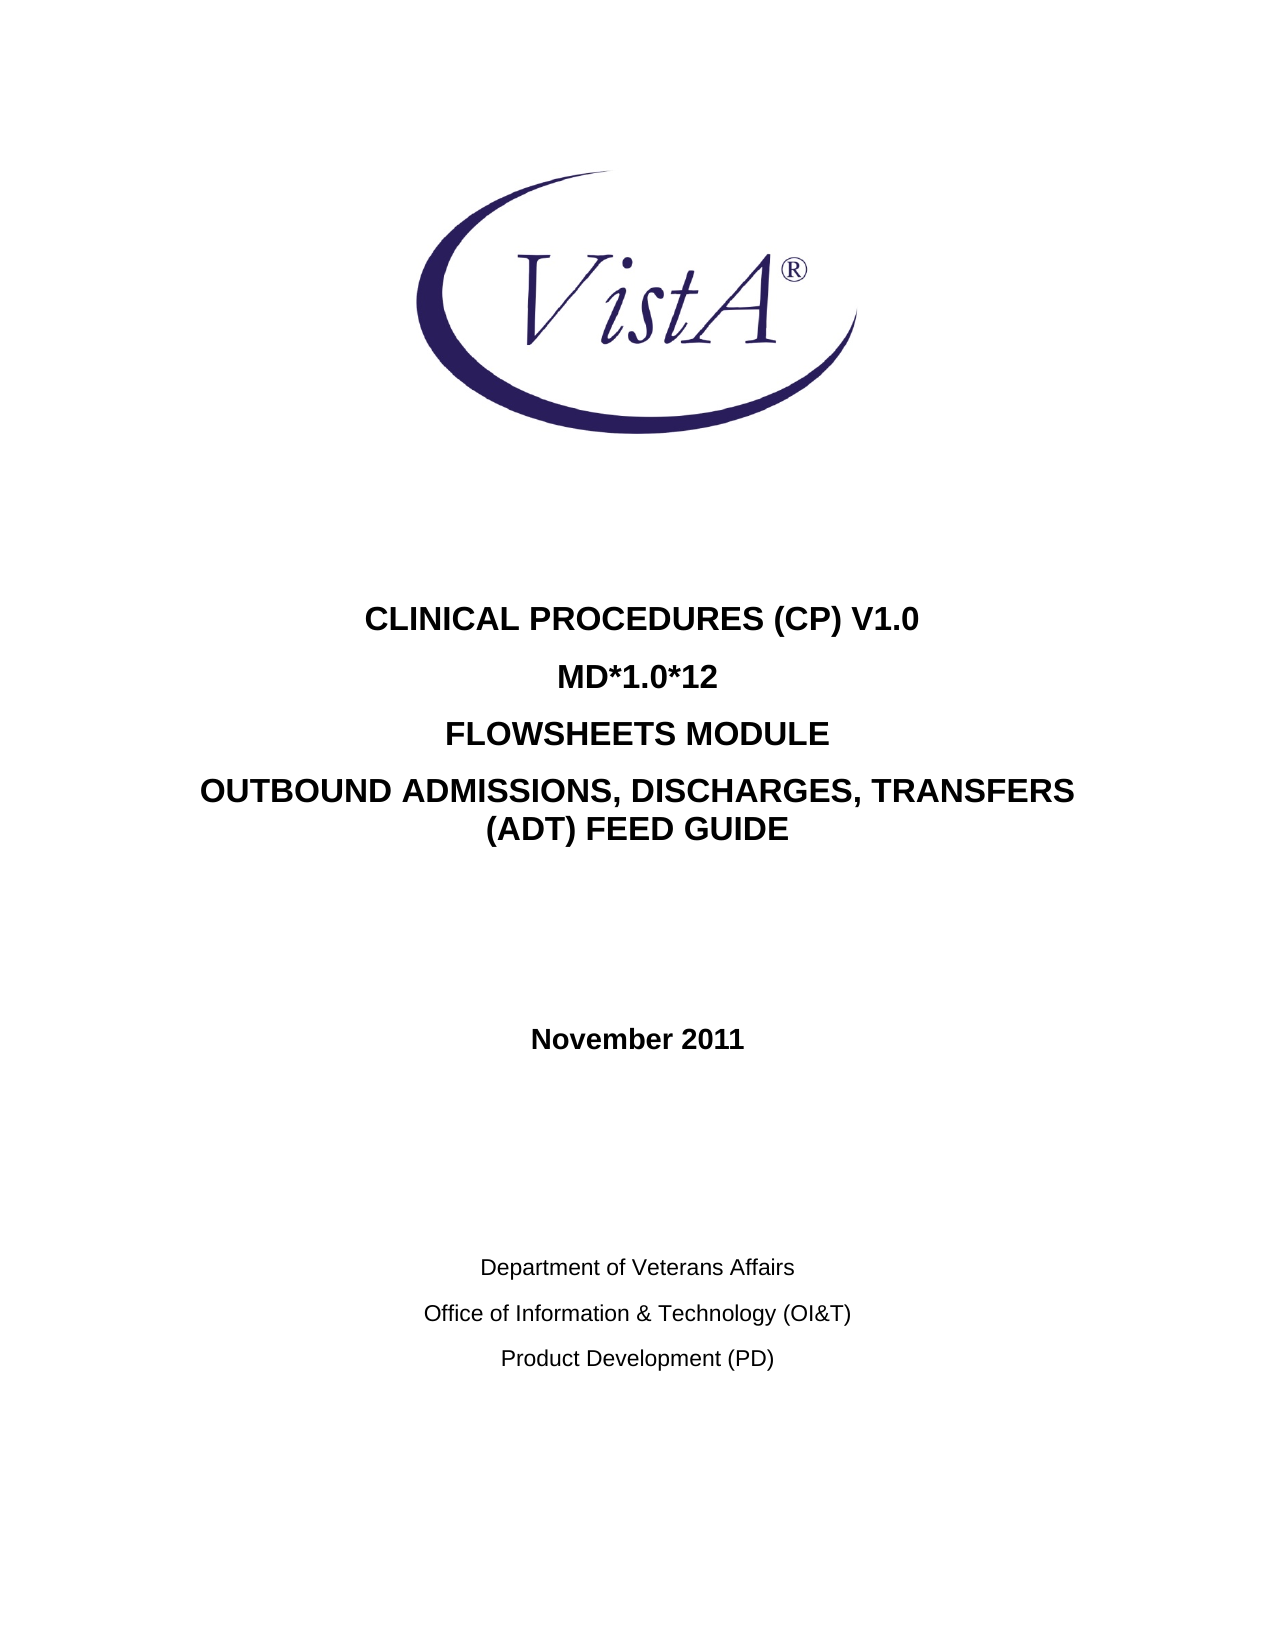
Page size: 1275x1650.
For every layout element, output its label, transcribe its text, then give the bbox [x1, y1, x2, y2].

text OUTBOUND ADMISSIONS, DISCHARGES, TRANSFERS (ADT) FEED GUIDE [150, 771, 1125, 848]
text MD*1.0*12 [150, 657, 1125, 695]
text FLOWSHEETS MODULE [150, 714, 1125, 752]
text Office of Information & Technology (OI&T) [150, 1299, 1125, 1326]
title November 2011 [150, 1022, 1125, 1055]
text CLINICAL PROCEDURES (CP) V1.0 [150, 599, 1125, 638]
text Department of Veterans Affairs [150, 1254, 1125, 1281]
picture [416, 168, 859, 434]
text Product Development (PD) [150, 1344, 1125, 1371]
